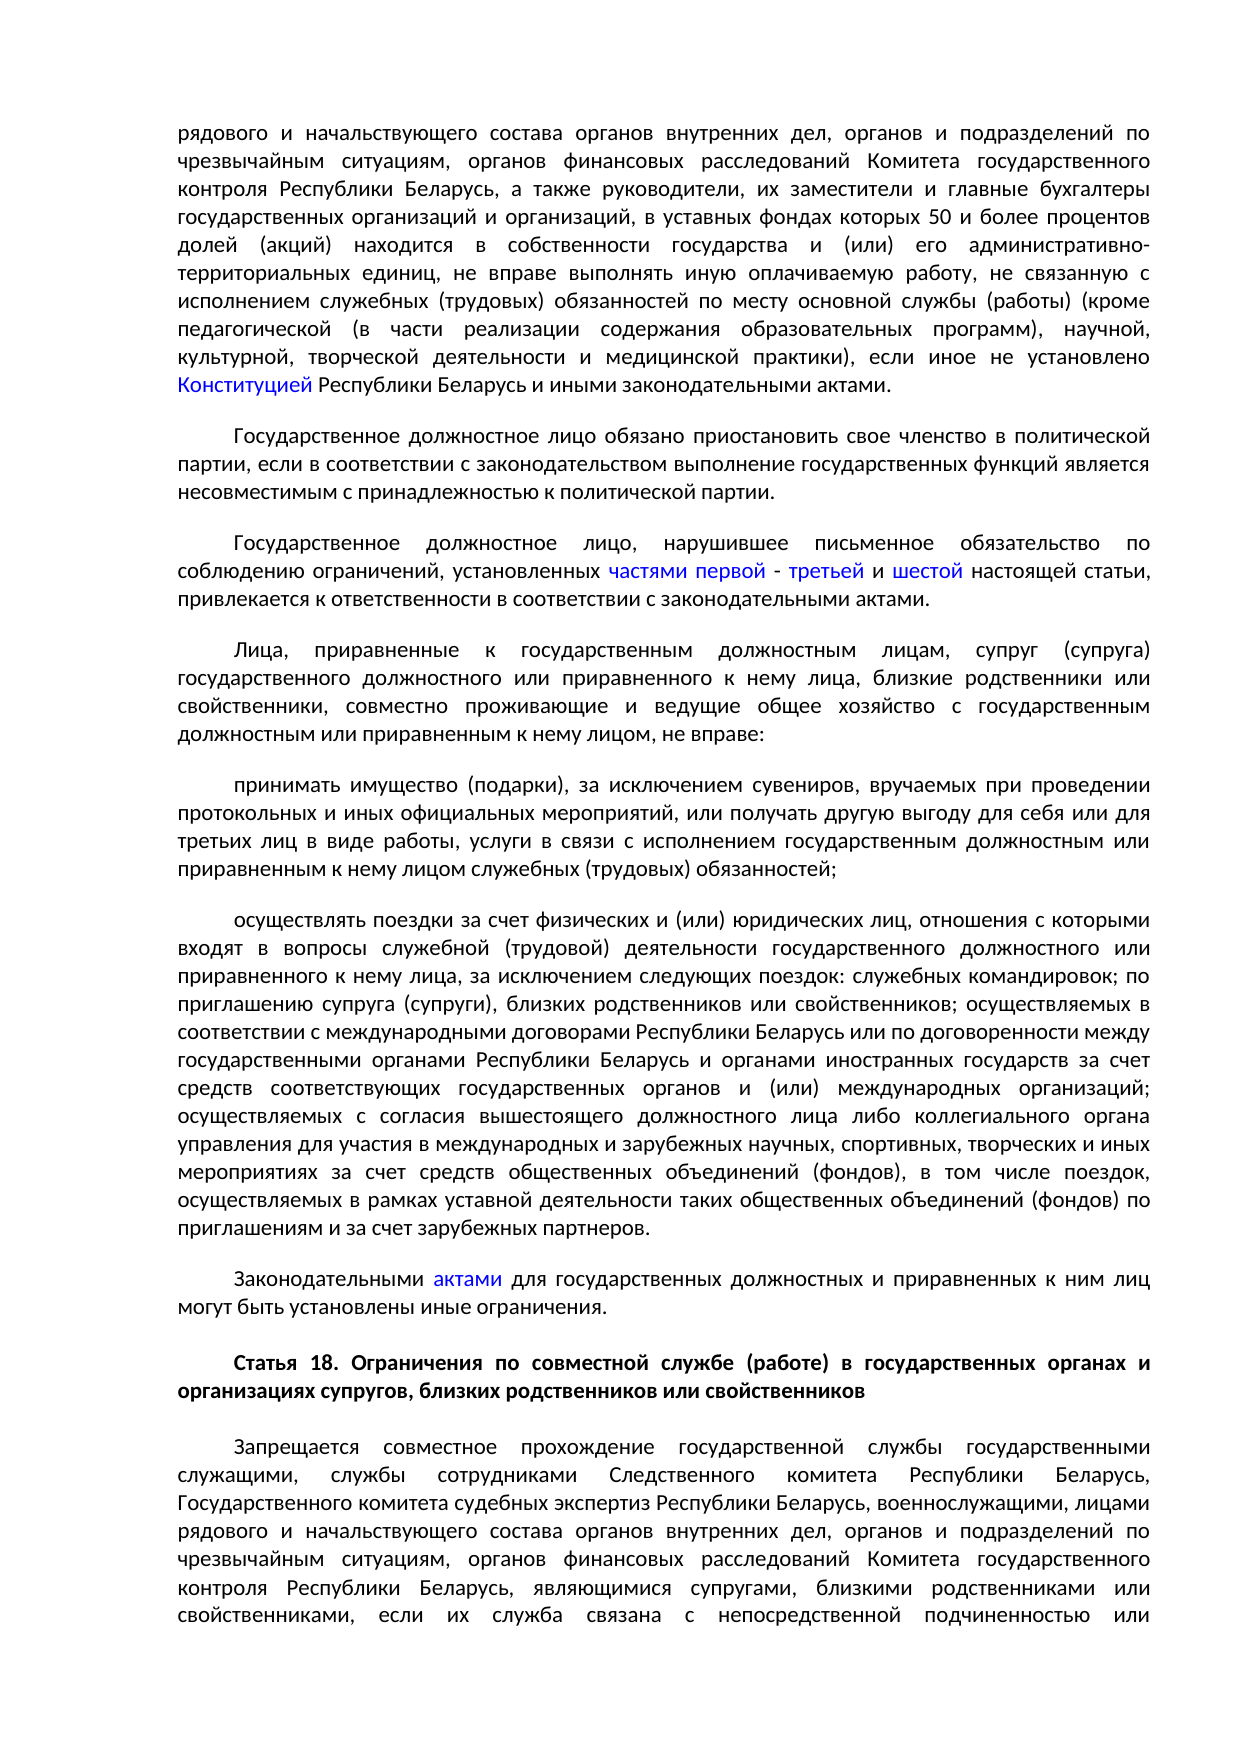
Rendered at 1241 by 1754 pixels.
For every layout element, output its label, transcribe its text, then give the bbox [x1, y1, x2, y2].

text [177, 1432, 1152, 1629]
text Законодательными актами для государственных должностных и приравненных к ним лиц могут быть установлены иные ограничения. [177, 1264, 1152, 1320]
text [177, 118, 1152, 398]
text осуществлять поездки за счет физических и (или) юридических лиц, отношения с которыми входят в вопросы служебной (трудовой) деятельности государственного должностного или приравненного к нему лица, за исключением следующих поездок: служебных командировок; по приглашению супруга (супруги), близких родственников или свойственников; осуществляемых в соответствии с международными договорами Республики Беларусь или по договоренности между государственными органами Республики Беларусь и органами иностранных государств за счет средств соответствующих государственных органов и (или) международных организаций; осуществляемых с согласия вышестоящего должностного лица либо коллегиального органа управления для участия в международных и зарубежных научных, спортивных, творческих и иных мероприятиях за счет средств общественных объединений (фондов), в том числе поездок, осуществляемых в рамках уставной деятельности таких общественных объединений (фондов) по приглашениям и за счет зарубежных партнеров. [177, 905, 1152, 1241]
text Лица, приравненные к государственным должностным лицам, супруг (супруга) государственного должностного или приравненного к нему лица, близкие родственники или свойственники, совместно проживающие и ведущие общее хозяйство с государственным должностным или приравненным к нему лицом, не вправе: [177, 635, 1152, 747]
text Государственное должностное лицо, нарушившее письменное обязательство по соблюдению ограничений, установленных частями первой - третьей и шестой настоящей статьи, привлекается к ответственности в соответствии с законодательными актами. [177, 528, 1152, 612]
text Статья 18. Ограничения по совместной службе (работе) в государственных органах и организациях супругов, близких родственников или свойственников [177, 1348, 1152, 1404]
text принимать имущество (подарки), за исключением сувениров, вручаемых при проведении протокольных и иных официальных мероприятий, или получать другую выгоду для себя или для третьих лиц в виде работы, услуги в связи с исполнением государственным должностным или приравненным к нему лицом служебных (трудовых) обязанностей; [177, 770, 1152, 882]
text Государственное должностное лицо обязано приостановить свое членство в политической партии, если в соответствии с законодательством выполнение государственных функций является несовместимым с принадлежностью к политической партии. [177, 421, 1152, 505]
